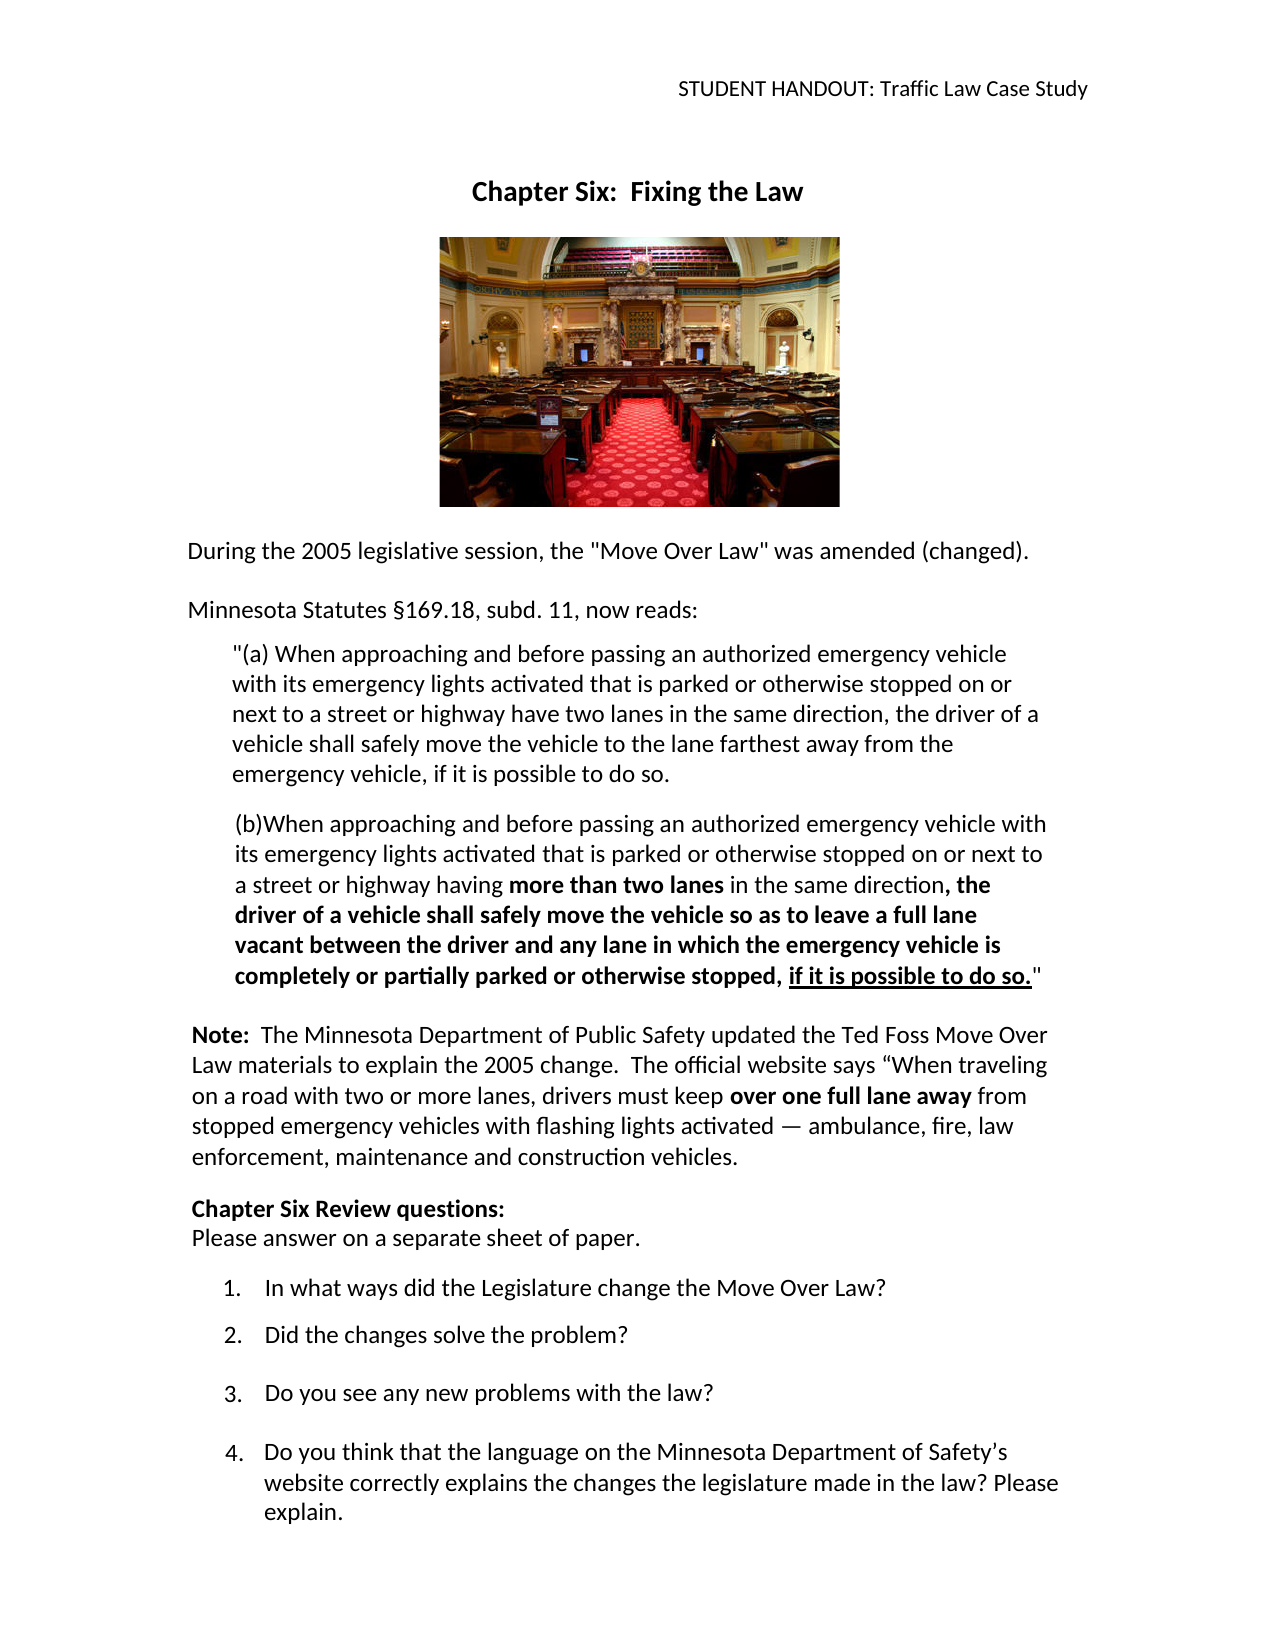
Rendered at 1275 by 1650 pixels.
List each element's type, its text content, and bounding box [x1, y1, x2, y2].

text Note: The Minnesota Department of Public Safety updated the Ted Foss Move Over Law materials to explain the 2005 change. The official website says “When traveling on a road with two or more lanes, drivers must keep over one full lane away from stopped emergency vehicles with flashing lights activated — ambulance, fire, law enforcement, maintenance and construction vehicles. [192, 1019, 1054, 1171]
text During the 2005 legislative session, the "Move Over Law" was amended (changed). Minnesota Statutes §169.18, subd. 11, now reads: [187, 506, 1035, 625]
text vacant between the driver and any lane in which the emergency vehicle is completely or partially parked or otherwise stopped, if it is possible to do so." [234, 930, 1048, 991]
picture [439, 237, 840, 507]
text 3. Do you see any new problems with the law? [224, 1377, 1102, 1408]
text Chapter Six Review questions: [192, 1193, 1102, 1223]
text 4. Do you think that the language on the Minnesota Department of Safety’s website correctly explains the changes the legislature made in the law? Please explain. [225, 1437, 1064, 1527]
text 2. Did the changes solve the problem? [224, 1319, 1102, 1350]
text 1. In what ways did the Legislature change the Move Over Law? [222, 1272, 1102, 1303]
text "(a) When approaching and before passing an authorized emergency vehicle with its emergency lights activated that is parked or otherwise stopped on or next to a street or highway have two lanes in the same direction, the driver of a vehicle shall safely move the vehicle to the lane farthest away from the emergency vehicle, if it is possible to do so. [232, 638, 1046, 788]
text Chapter Six: Fixing the Law [472, 173, 1102, 208]
text (b)When approaching and before passing an authorized emergency vehicle with its emergency lights activated that is parked or otherwise stopped on or next to a street or highway having more than two lanes in the same direction, the driver of a vehicle shall safely move the vehicle so as to leave a full lane [234, 808, 1053, 930]
text Please answer on a separate sheet of paper. [192, 1223, 1102, 1253]
